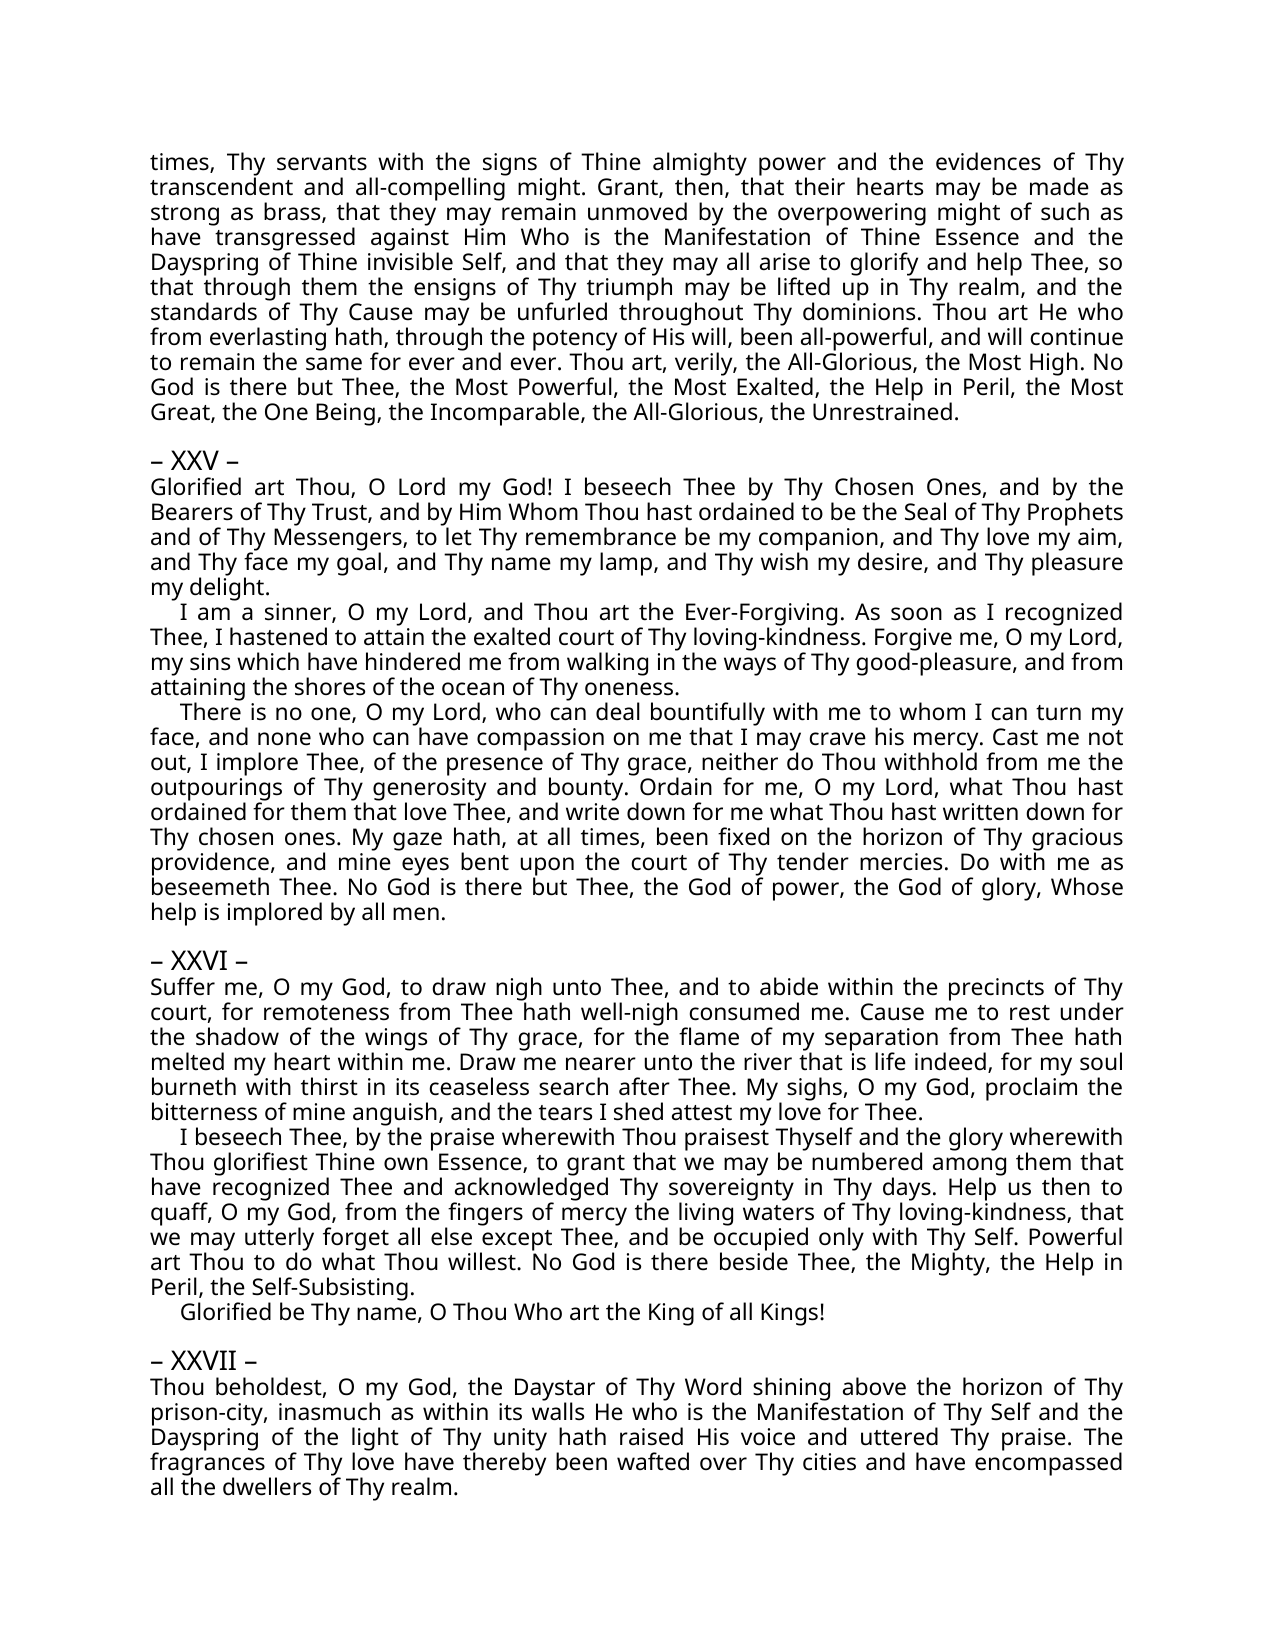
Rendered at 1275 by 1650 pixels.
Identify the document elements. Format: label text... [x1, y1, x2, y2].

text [150, 150, 1125, 425]
text Glorified be Thy name, O Thou Who art the King of all Kings! [150, 1300, 1125, 1325]
text Thou beholdest, O my God, the Daystar of Thy Word shining above the horizon of Thy prison-city, inasmuch as within its walls He who is the Manifestation of Thy Self and the Dayspring of the light of Thy unity hath raised His voice and uttered Thy praise. The fragrances of Thy love have thereby been wafted over Thy cities and have encompassed all the dwellers of Thy realm. [150, 1375, 1125, 1500]
text I am a sinner, O my Lord, and Thou art the Ever-Forgiving. As soon as I recognized Thee, I hastened to attain the exalted court of Thy loving-kindness. Forgive me, O my Lord, my sins which have hindered me from walking in the ways of Thy good-pleasure, and from attaining the shores of the ocean of Thy oneness. [150, 600, 1125, 700]
text There is no one, O my Lord, who can deal bountifully with me to whom I can turn my face, and none who can have compassion on me that I may crave his mercy. Cast me not out, I implore Thee, of the presence of Thy grace, neither do Thou withhold from me the outpourings of Thy generosity and bounty. Ordain for me, O my Lord, what Thou hast ordained for them that love Thee, and write down for me what Thou hast written down for Thy chosen ones. My gaze hath, at all times, been fixed on the horizon of Thy gracious providence, and mine eyes bent upon the court of Thy tender mercies. Do with me as beseemeth Thee. No God is there but Thee, the God of power, the God of glory, Whose help is implored by all men. [150, 700, 1125, 925]
text Suffer me, O my God, to draw nigh unto Thee, and to abide within the precincts of Thy court, for remoteness from Thee hath well-nigh consumed me. Cause me to rest under the shadow of the wings of Thy grace, for the flame of my separation from Thee hath melted my heart within me. Draw me nearer unto the river that is life indeed, for my soul burneth with thirst in its ceaseless search after Thee. My sighs, O my God, proclaim the bitterness of mine anguish, and the tears I shed attest my love for Thee. [150, 975, 1125, 1125]
text Glorified art Thou, O Lord my God! I beseech Thee by Thy Chosen Ones, and by the Bearers of Thy Trust, and by Him Whom Thou hast ordained to be the Seal of Thy Prophets and of Thy Messengers, to let Thy remembrance be my companion, and Thy love my aim, and Thy face my goal, and Thy name my lamp, and Thy wish my desire, and Thy pleasure my delight. [150, 475, 1125, 600]
text I beseech Thee, by the praise wherewith Thou praisest Thyself and the glory wherewith Thou glorifiest Thine own Essence, to grant that we may be numbered among them that have recognized Thee and acknowledged Thy sovereignty in Thy days. Help us then to quaff, O my God, from the fingers of mercy the living waters of Thy loving-kindness, that we may utterly forget all else except Thee, and be occupied only with Thy Self. Powerful art Thou to do what Thou willest. No God is there beside Thee, the Mighty, the Help in Peril, the Self-Subsisting. [150, 1125, 1125, 1300]
